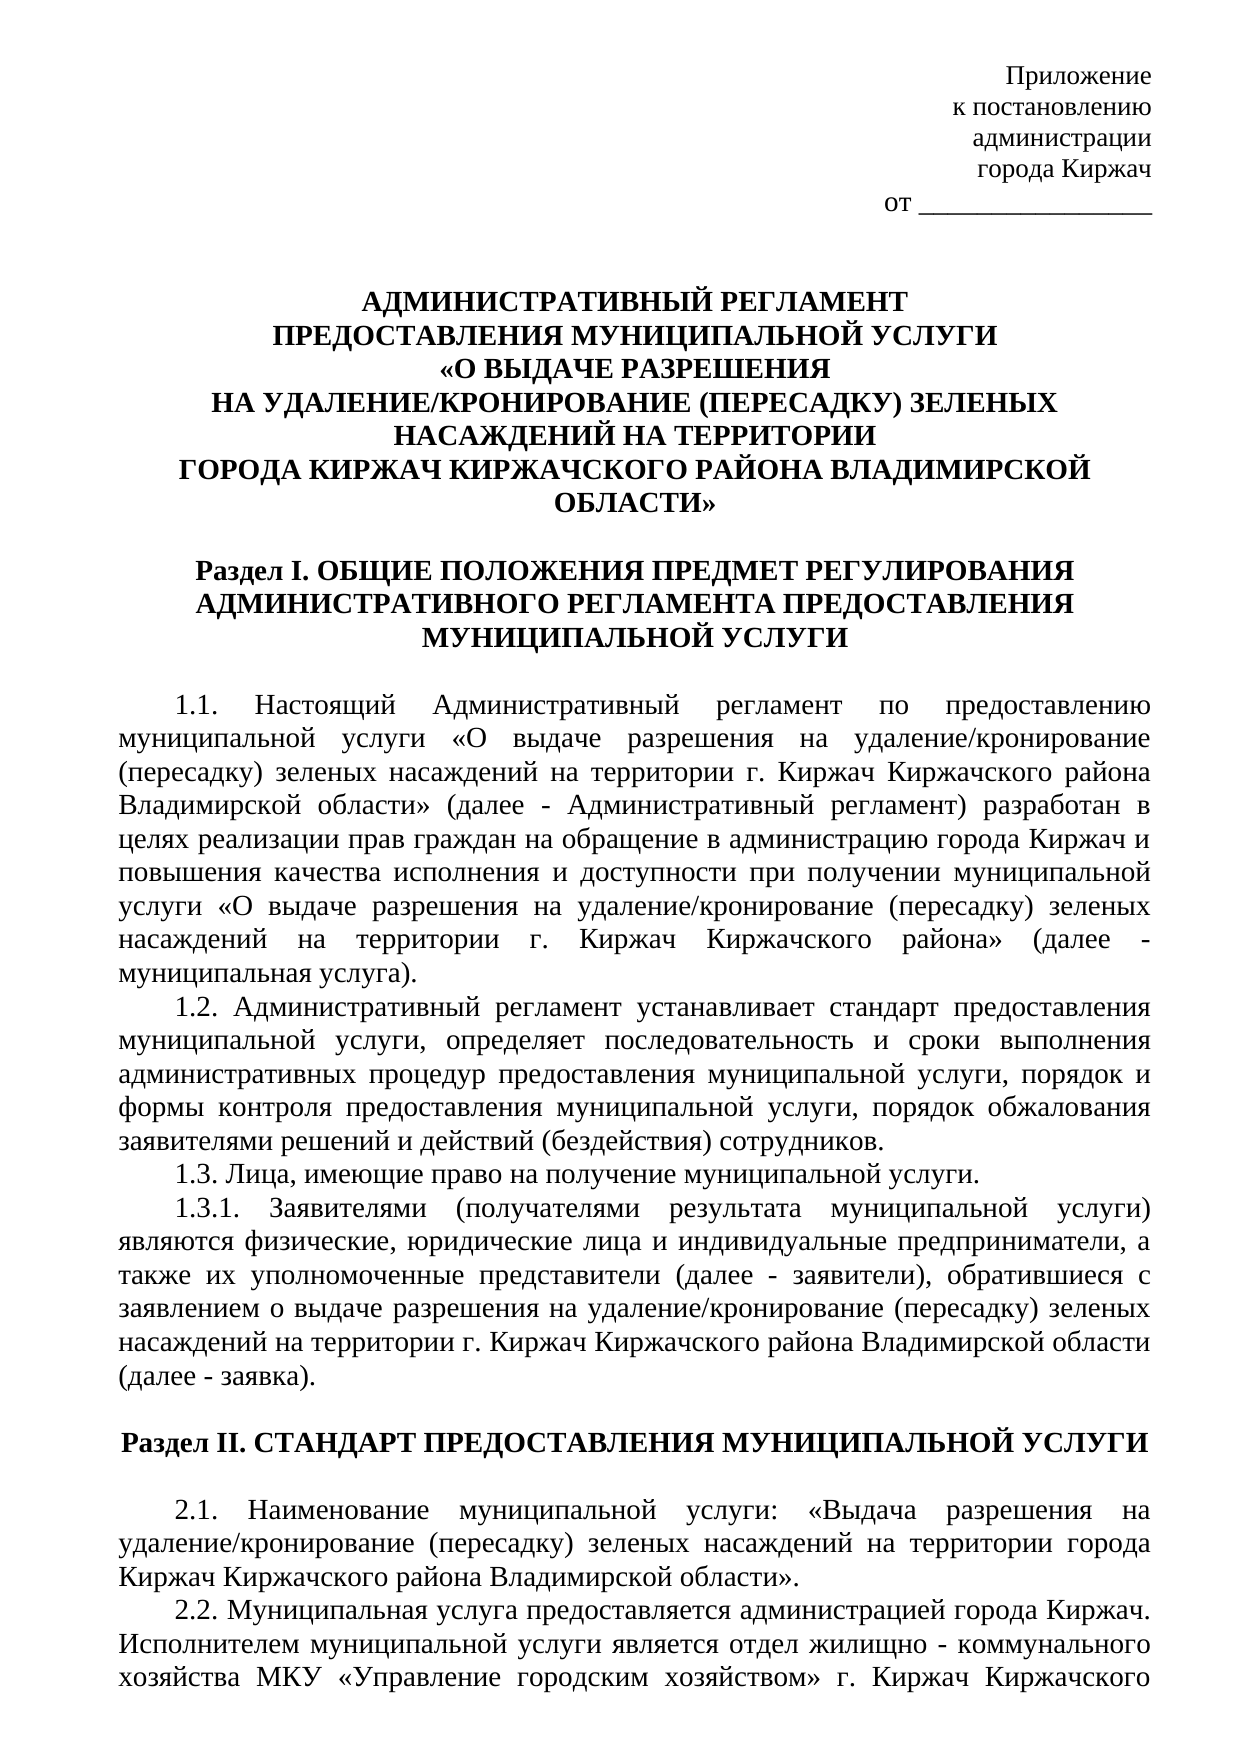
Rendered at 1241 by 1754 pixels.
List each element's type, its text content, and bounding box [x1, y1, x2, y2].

title АДМИНИСТРАТИВНЫЙ РЕГЛАМЕНТ [118, 284, 1152, 318]
title ГОРОДА КИРЖАЧ КИРЖАЧСКОГО РАЙОНА ВЛАДИМИРСКОЙ ОБЛАСТИ» [118, 452, 1152, 519]
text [118, 1592, 1152, 1693]
title ПРЕДОСТАВЛЕНИЯ МУНИЦИПАЛЬНОЙ УСЛУГИ [118, 318, 1152, 351]
text от ________________ [118, 184, 1152, 217]
text 1.2. Административный регламент устанавливает стандарт предоставления муниципальной услуги, определяет последовательность и сроки выполнения административных процедур предоставления муниципальной услуги, порядок и формы контроля предоставления муниципальной услуги, порядок обжалования заявителями решений и действий (бездействия) сотрудников. [118, 989, 1152, 1156]
text города Киржач [118, 152, 1152, 184]
text Приложение [118, 59, 1152, 90]
text к постановлению [118, 90, 1152, 121]
title АДМИНИСТРАТИВНОГО РЕГЛАМЕНТА ПРЕДОСТАВЛЕНИЯ [118, 586, 1152, 620]
title Раздел I. ОБЩИЕ ПОЛОЖЕНИЯ ПРЕДМЕТ РЕГУЛИРОВАНИЯ [118, 553, 1152, 586]
title МУНИЦИПАЛЬНОЙ УСЛУГИ [118, 620, 1152, 653]
text 2.1. Наименование муниципальной услуги: «Выдача разрешения на удаление/кронирование (пересадку) зеленых насаждений на территории города Киржач Киржачского района Владимирской области». [118, 1492, 1152, 1592]
text администрации [118, 121, 1152, 152]
text 1.3. Лица, имеющие право на получение муниципальной услуги. [118, 1156, 1152, 1190]
text 1.3.1. Заявителями (получателями результата муниципальной услуги) являются физические, юридические лица и индивидуальные предприниматели, а также их уполномоченные представители (далее - заявители), обратившиеся с заявлением о выдаче разрешения на удаление/кронирование (пересадку) зеленых насаждений на территории г. Киржач Киржачского района Владимирской области (далее - заявка). [118, 1190, 1152, 1391]
title Раздел II. СТАНДАРТ ПРЕДОСТАВЛЕНИЯ МУНИЦИПАЛЬНОЙ УСЛУГИ [118, 1425, 1152, 1458]
title НА УДАЛЕНИЕ/КРОНИРОВАНИЕ (ПЕРЕСАДКУ) ЗЕЛЕНЫХ НАСАЖДЕНИЙ НА ТЕРРИТОРИИ [118, 385, 1152, 452]
title «О ВЫДАЧЕ РАЗРЕШЕНИЯ [118, 351, 1152, 385]
text 1.1. Настоящий Административный регламент по предоставлению муниципальной услуги «О выдаче разрешения на удаление/кронирование (пересадку) зеленых насаждений на территории г. Киржач Киржачского района Владимирской области» (далее - Административный регламент) разработан в целях реализации прав граждан на обращение в администрацию города Киржач и повышения качества исполнения и доступности при получении муниципальной услуги «О выдаче разрешения на удаление/кронирование (пересадку) зеленых насаждений на территории г. Киржач Киржачского района» (далее - муниципальная услуга). [118, 687, 1152, 989]
